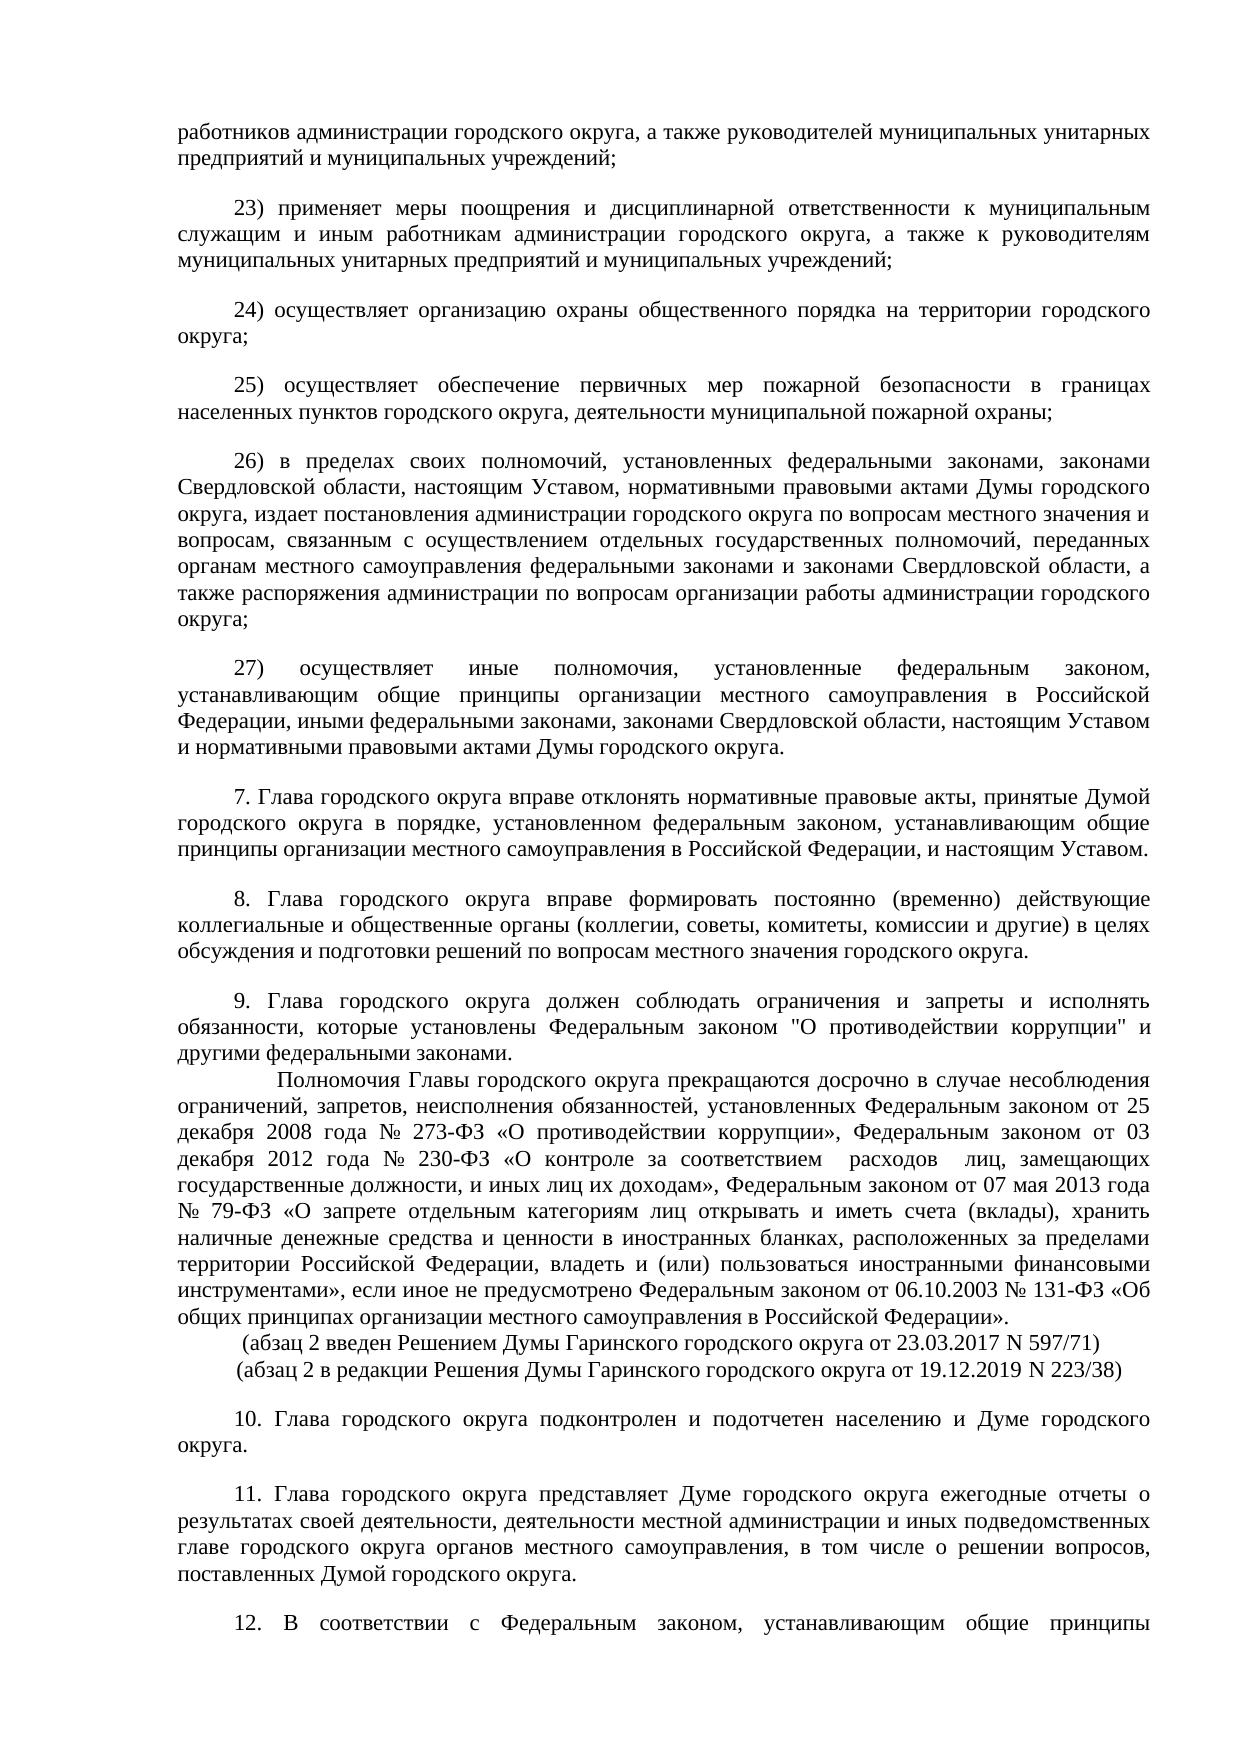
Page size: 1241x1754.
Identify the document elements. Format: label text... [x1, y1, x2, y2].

text 8. Глава городского округа вправе формировать постоянно (временно) действующие коллегиальные и общественные органы (коллегии, советы, комитеты, комиссии и другие) в целях обсуждения и подготовки решений по вопросам местного значения городского округа. [177, 885, 1152, 964]
text 24) осуществляет организацию охраны общественного порядка на территории городского округа; [177, 296, 1152, 348]
text (абзац 2 в редакции Решения Думы Гаринского городского округа от 19.12.2019 N 223/38) [177, 1356, 1152, 1382]
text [177, 118, 1152, 171]
text 7. Глава городского округа вправе отклонять нормативные правовые акты, принятые Думой городского округа в порядке, установленном федеральным законом, устанавливающим общие принципы организации местного самоуправления в Российской Федерации, и настоящим Уставом. [177, 783, 1152, 862]
text 11. Глава городского округа представляет Думе городского округа ежегодные отчеты о результатах своей деятельности, деятельности местной администрации и иных подведомственных главе городского округа органов местного самоуправления, в том числе о решении вопросов, поставленных Думой городского округа. [177, 1481, 1152, 1586]
text Полномочия Главы городского округа прекращаются досрочно в случае несоблюдения ограничений, запретов, неисполнения обязанностей, установленных Федеральным законом от 25 декабря 2008 года № 273-ФЗ «О противодействии коррупции», Федеральным законом от 03 декабря 2012 года № 230-ФЗ «О контроле за соответствием расходов лиц, замещающих государственные должности, и иных лиц их доходам», Федеральным законом от 07 мая 2013 года № 79-ФЗ «О запрете отдельным категориям лиц открывать и иметь счета (вклады), хранить наличные денежные средства и ценности в иностранных бланках, расположенных за пределами территории Российской Федерации, владеть и (или) пользоваться иностранными финансовыми инструментами», если иное не предусмотрено Федеральным законом от 06.10.2003 № 131-ФЗ «Об общих принципах организации местного самоуправления в Российской Федерации». [177, 1066, 1152, 1329]
text (абзац 2 введен Решением Думы Гаринского городского округа от 23.03.2017 N 597/71) [177, 1329, 1152, 1356]
text 10. Глава городского округа подконтролен и подотчетен населению и Думе городского округа. [177, 1405, 1152, 1458]
text 27) осуществляет иные полномочия, установленные федеральным законом, устанавливающим общие принципы организации местного самоуправления в Российской Федерации, иными федеральными законами, законами Свердловской области, настоящим Уставом и нормативными правовыми актами Думы городского округа. [177, 654, 1152, 760]
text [177, 1609, 1152, 1635]
text 23) применяет меры поощрения и дисциплинарной ответственности к муниципальным служащим и иным работникам администрации городского округа, а также к руководителям муниципальных унитарных предприятий и муниципальных учреждений; [177, 194, 1152, 273]
text 25) осуществляет обеспечение первичных мер пожарной безопасности в границах населенных пунктов городского округа, деятельности муниципальной пожарной охраны; [177, 371, 1152, 424]
text 9. Глава городского округа должен соблюдать ограничения и запреты и исполнять обязанности, которые установлены Федеральным законом "О противодействии коррупции" и другими федеральными законами. [177, 987, 1152, 1066]
text 26) в пределах своих полномочий, установленных федеральными законами, законами Свердловской области, настоящим Уставом, нормативными правовыми актами Думы городского округа, издает постановления администрации городского округа по вопросам местного значения и вопросам, связанным с осуществлением отдельных государственных полномочий, переданных органам местного самоуправления федеральными законами и законами Свердловской области, а также распоряжения администрации по вопросам организации работы администрации городского округа; [177, 447, 1152, 631]
